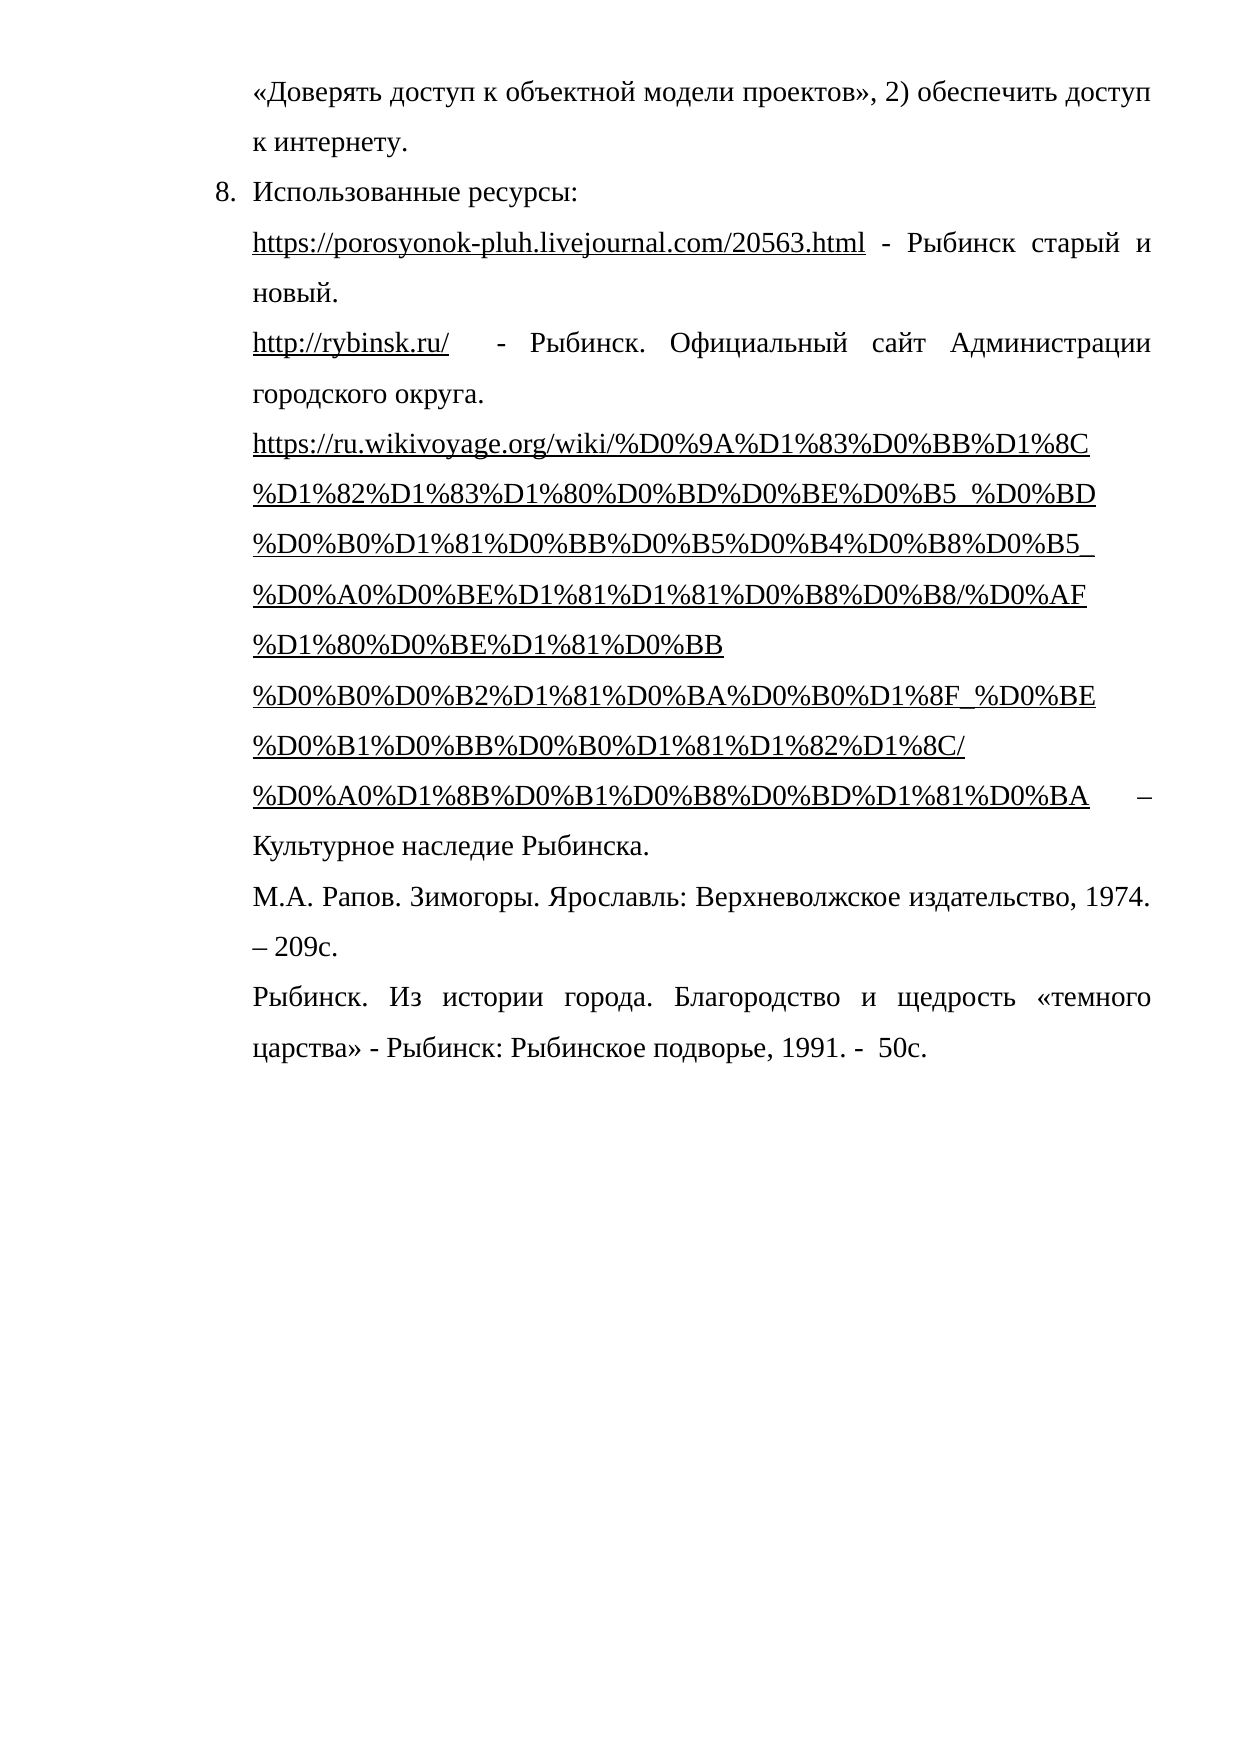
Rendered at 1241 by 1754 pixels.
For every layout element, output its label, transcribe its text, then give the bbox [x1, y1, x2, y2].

list М.А. Рапов. Зимогоры. Ярославль: Верхневолжское издательство, 1974. – 209с. [252, 879, 1152, 963]
list Рыбинск. Из истории города. Благородство и щедрость «темного царства» - Рыбинск: Рыбинское подворье, 1991. - 50с. [252, 979, 1152, 1063]
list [215, 74, 1152, 158]
list Использованные ресурсы: [215, 174, 1152, 208]
list https://ru.wikivoyage.org/wiki/%D0%9A%D1%83%D0%BB%D1%8C%D1%82%D1%83%D1%80%D0%BD%D0%BE%D0%B5_%D0%BD%D0%B0%D1%81%D0%BB%D0%B5%D0%B4%D0%B8%D0%B5_%D0%A0%D0%BE%D1%81%D1%81%D0%B8%D0%B8/%D0%AF%D1%80%D0%BE%D1%81%D0%BB%D0%B0%D0%B2%D1%81%D0%BA%D0%B0%D1%8F_%D0%BE%D0%B1%D0%BB%D0%B0%D1%81%D1%82%D1%8C/%D0%A0%D1%8B%D0%B1%D0%B8%D0%BD%D1%81%D0%BA – Культурное наследие Рыбинска. [252, 426, 1152, 862]
list https://porosyonok-pluh.livejournal.com/20563.html - Рыбинск старый и новый. http://rybinsk.ru/ - Рыбинск. Официальный сайт Администрации городского округа. [252, 225, 1152, 409]
